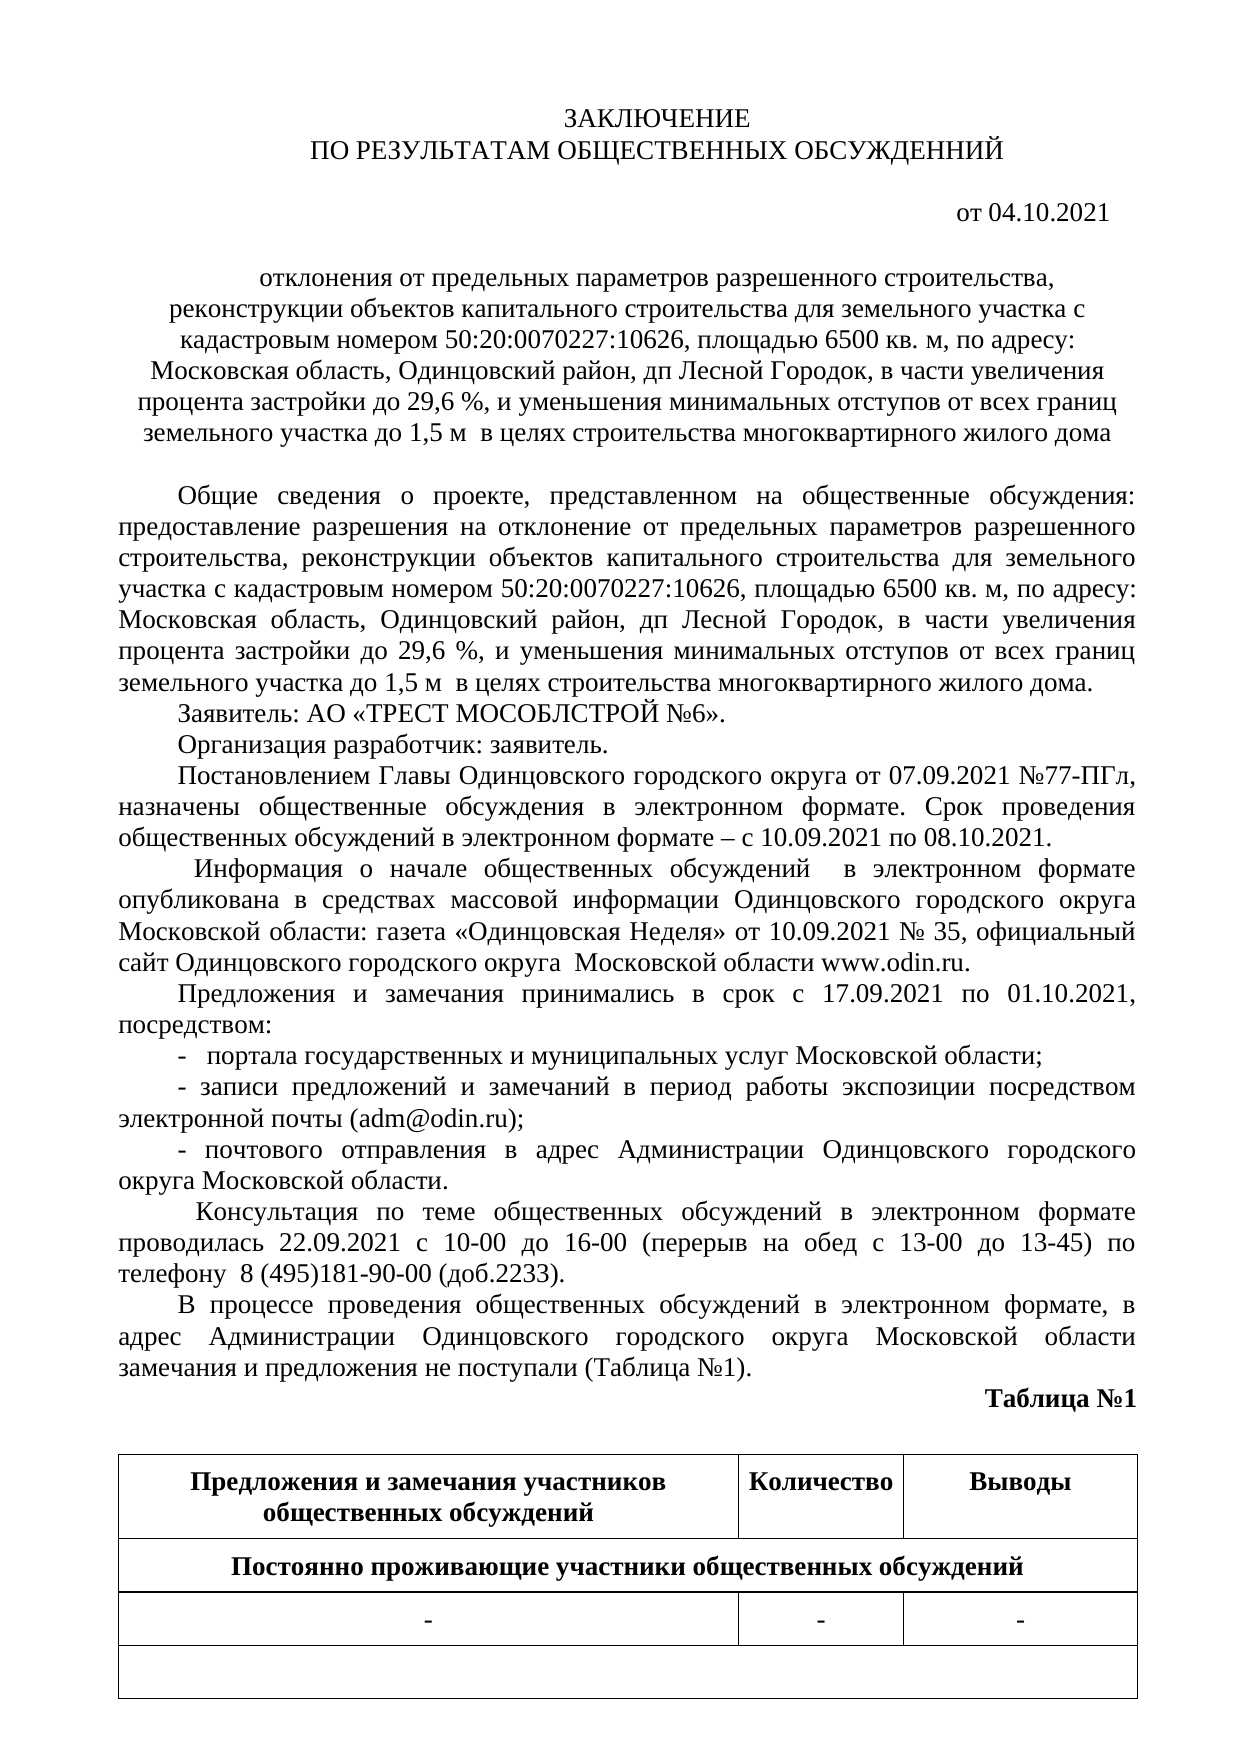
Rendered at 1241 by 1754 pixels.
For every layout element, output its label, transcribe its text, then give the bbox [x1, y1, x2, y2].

table_cell - [904, 1593, 1137, 1645]
text В процессе проведения общественных обсуждений в электронном формате, в адрес Администрации Одинцовского городского округа Московской области замечания и предложения не поступали (Таблица №1). [118, 1288, 1137, 1382]
text Информация о начале общественных обсуждений в электронном формате опубликована в средствах массовой информации Одинцовского городского округа Московской области: газета «Одинцовская Неделя» от 10.09.2021 № 35, официальный сайт Одинцовского городского округа Московской области www.odin.ru. [118, 852, 1137, 977]
text Предложения и замечания принимались в срок с 17.09.2021 по 01.10.2021, посредством: [118, 977, 1137, 1039]
text Таблица №1 [118, 1382, 1137, 1413]
text - записи предложений и замечаний в период работы экспозиции посредством электронной почты (adm@odin.ru); [118, 1071, 1137, 1133]
table_header Выводы [904, 1455, 1137, 1538]
table_header Количество [739, 1455, 903, 1538]
text ЗАКЛЮЧЕНИЕ [118, 103, 1137, 134]
table_cell Постоянно проживающие участники общественных обсуждений [119, 1539, 1137, 1591]
text Организация разработчик: заявитель. [118, 728, 1137, 759]
text - портала государственных и муниципальных услуг Московской области; [118, 1039, 1137, 1071]
text Постановлением Главы Одинцовского городского округа от 07.09.2021 №77-ПГл, назначены общественные обсуждения в электронном формате. Срок проведения общественных обсуждений в электронном формате – с 10.09.2021 по 08.10.2021. [118, 759, 1137, 852]
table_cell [119, 1646, 1137, 1698]
text Общие сведения о проекте, представленном на общественные обсуждения: предоставление разрешения на отклонение от предельных параметров разрешенного строительства, реконструкции объектов капитального строительства для земельного участка с кадастровым номером 50:20:0070227:10626, площадью 6500 кв. м, по адресу: Московская область, Одинцовский район, дп Лесной Городок, в части увеличения процента застройки до 29,6 %, и уменьшения минимальных отступов от всех границ земельного участка до 1,5 м в целях строительства многоквартирного жилого дома. [118, 479, 1137, 697]
text - почтового отправления в адрес Администрации Одинцовского городского округа Московской области. [118, 1133, 1137, 1195]
text Заявитель: АО «ТРЕСТ МОСОБЛСТРОЙ №6». [118, 697, 1137, 728]
text ПО РЕЗУЛЬТАТАМ ОБЩЕСТВЕННЫХ ОБСУЖДЕННИЙ [118, 134, 1137, 165]
table_cell - [739, 1593, 903, 1645]
table_header Предложения и замечания участников общественных обсуждений [119, 1455, 738, 1538]
text Консультация по теме общественных обсуждений в электронном формате проводилась 22.09.2021 с 10-00 до 16-00 (перерыв на обед с 13-00 до 13-45) по телефону 8 (495)181-90-00 (доб.2233). [118, 1195, 1137, 1288]
text отклонения от предельных параметров разрешенного строительства, реконструкции объектов капитального строительства для земельного участка с кадастровым номером 50:20:0070227:10626, площадью 6500 кв. м, по адресу: Московская область, Одинцовский район, дп Лесной Городок, в части увеличения процента застройки до 29,6 %, и уменьшения минимальных отступов от всех границ земельного участка до 1,5 м в целях строительства многоквартирного жилого дома [118, 261, 1137, 448]
text от 04.10.2021 [856, 196, 1137, 227]
table_cell - [119, 1593, 738, 1645]
